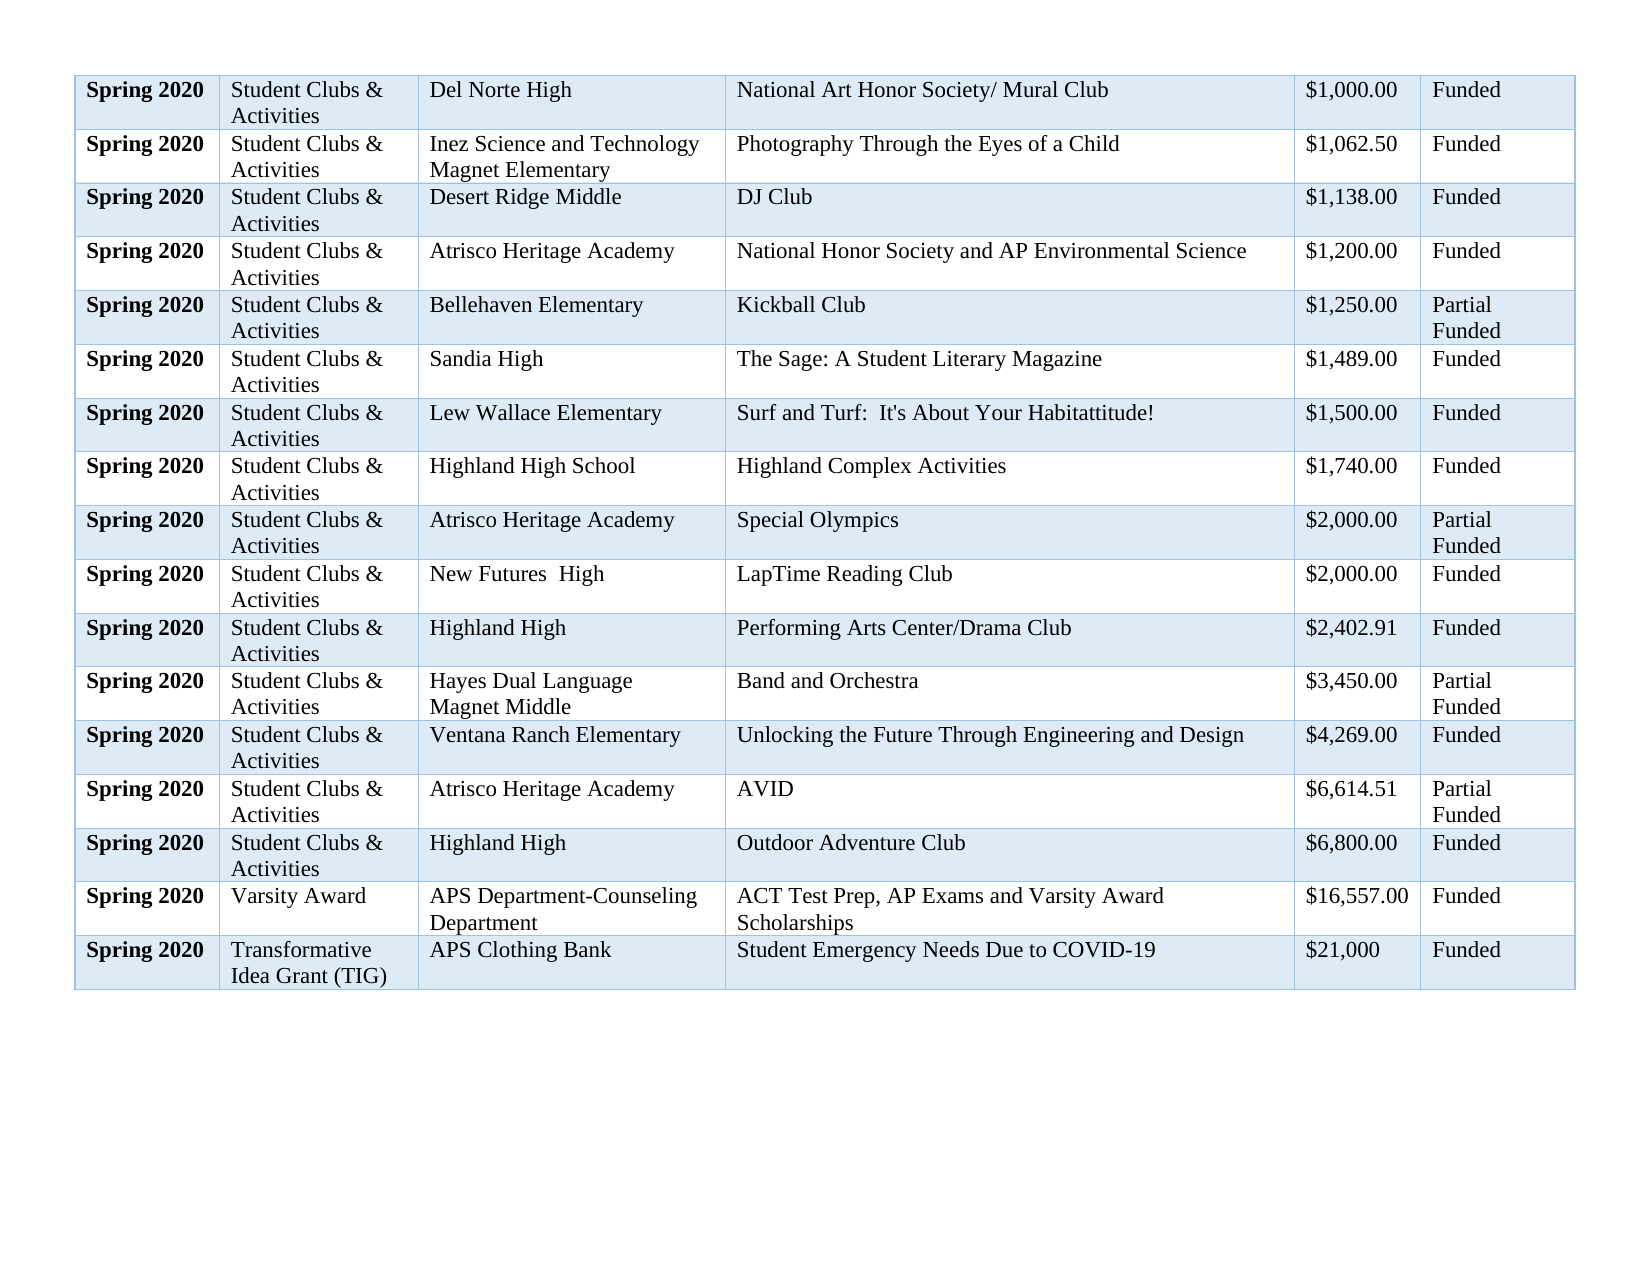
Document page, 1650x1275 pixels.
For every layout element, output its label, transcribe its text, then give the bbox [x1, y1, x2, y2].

table_cell Funded [1421, 829, 1574, 881]
table_cell Student Clubs & Activities [220, 721, 418, 774]
table_cell Varsity Award [220, 882, 418, 935]
table_cell $1,062.50 [1295, 130, 1420, 182]
table_cell Funded [1421, 399, 1574, 451]
table_cell Transformative Idea Grant (TIG) [220, 936, 418, 989]
table_cell $2,000.00 [1295, 560, 1420, 612]
table_cell Spring 2020 [76, 721, 219, 774]
table_cell Student Clubs & Activities [220, 775, 418, 827]
table_cell Funded [1421, 345, 1574, 397]
table_cell Ventana Ranch Elementary [419, 721, 725, 774]
table_cell Partial Funded [1421, 775, 1574, 827]
table_cell Spring 2020 [76, 882, 219, 935]
table_cell Bellehaven Elementary [419, 291, 725, 344]
table_cell Partial Funded [1421, 667, 1574, 720]
table_cell $6,800.00 [1295, 829, 1420, 881]
table_cell Spring 2020 [76, 76, 219, 129]
table_cell National Art Honor Society/ Mural Club [726, 76, 1294, 129]
table_cell Spring 2020 [76, 345, 219, 397]
table_cell Spring 2020 [76, 506, 219, 559]
table_cell $3,450.00 [1295, 667, 1420, 720]
table_cell Student Clubs & Activities [220, 237, 418, 290]
table_cell Lew Wallace Elementary [419, 399, 725, 451]
table_cell Funded [1421, 130, 1574, 182]
table_cell Student Clubs & Activities [220, 614, 418, 666]
table_cell $1,500.00 [1295, 399, 1420, 451]
table_cell Funded [1421, 721, 1574, 774]
table_cell Inez Science and Technology Magnet Elementary [419, 130, 725, 182]
table_cell $1,489.00 [1295, 345, 1420, 397]
table_cell Funded [1421, 452, 1574, 505]
table_cell Surf and Turf: It's About Your Habitattitude! [726, 399, 1294, 451]
table_cell Funded [1421, 76, 1574, 129]
table_cell $1,000.00 [1295, 76, 1420, 129]
table_cell $16,557.00 [1295, 882, 1420, 935]
table_cell Atrisco Heritage Academy [419, 506, 725, 559]
table_cell The Sage: A Student Literary Magazine [726, 345, 1294, 397]
table_cell Student Clubs & Activities [220, 829, 418, 881]
table_cell $2,402.91 [1295, 614, 1420, 666]
table_cell Sandia High [419, 345, 725, 397]
table_cell Atrisco Heritage Academy [419, 237, 725, 290]
table_cell Spring 2020 [76, 452, 219, 505]
table_cell Funded [1421, 882, 1574, 935]
table_cell Highland High [419, 614, 725, 666]
table_cell APS Clothing Bank [419, 936, 725, 989]
table_cell DJ Club [726, 184, 1294, 236]
table_cell Highland High School [419, 452, 725, 505]
table_cell Partial Funded [1421, 506, 1574, 559]
table_cell Student Clubs & Activities [220, 667, 418, 720]
table_cell Kickball Club [726, 291, 1294, 344]
table_cell $1,740.00 [1295, 452, 1420, 505]
table_cell Desert Ridge Middle [419, 184, 725, 236]
table_cell AVID [726, 775, 1294, 827]
table_cell Student Emergency Needs Due to COVID-19 [726, 936, 1294, 989]
table_cell Spring 2020 [76, 130, 219, 182]
table_cell Partial Funded [1421, 291, 1574, 344]
table_cell Special Olympics [726, 506, 1294, 559]
table_cell Student Clubs & Activities [220, 506, 418, 559]
table_cell New Futures High [419, 560, 725, 612]
table_cell Student Clubs & Activities [220, 291, 418, 344]
table_cell Highland High [419, 829, 725, 881]
table_cell $1,250.00 [1295, 291, 1420, 344]
table_cell $1,200.00 [1295, 237, 1420, 290]
table_cell Spring 2020 [76, 399, 219, 451]
table_cell Funded [1421, 614, 1574, 666]
table_cell Band and Orchestra [726, 667, 1294, 720]
table_cell $2,000.00 [1295, 506, 1420, 559]
table_cell Spring 2020 [76, 184, 219, 236]
table_cell Hayes Dual Language Magnet Middle [419, 667, 725, 720]
table_cell Student Clubs & Activities [220, 184, 418, 236]
table_cell $21,000 [1295, 936, 1420, 989]
table_cell Spring 2020 [76, 291, 219, 344]
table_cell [220, 76, 418, 129]
table_cell Funded [1421, 184, 1574, 236]
table_cell Student Clubs & Activities [220, 452, 418, 505]
table_cell Spring 2020 [76, 560, 219, 612]
table_cell Del Norte High [419, 76, 725, 129]
table_cell ACT Test Prep, AP Exams and Varsity Award Scholarships [726, 882, 1294, 935]
table_cell Spring 2020 [76, 936, 219, 989]
table_cell Unlocking the Future Through Engineering and Design [726, 721, 1294, 774]
table_cell Student Clubs & Activities [220, 345, 418, 397]
table_cell Funded [1421, 560, 1574, 612]
table_cell Spring 2020 [76, 614, 219, 666]
table_cell $6,614.51 [1295, 775, 1420, 827]
table_cell Performing Arts Center/Drama Club [726, 614, 1294, 666]
table_cell Spring 2020 [76, 829, 219, 881]
table_cell Funded [1421, 936, 1574, 989]
table_cell $4,269.00 [1295, 721, 1420, 774]
table_cell Spring 2020 [76, 667, 219, 720]
table_cell LapTime Reading Club [726, 560, 1294, 612]
table_cell APS Department-Counseling Department [419, 882, 725, 935]
table_cell $1,138.00 [1295, 184, 1420, 236]
table_cell Student Clubs & Activities [220, 560, 418, 612]
table_cell Spring 2020 [76, 775, 219, 827]
table_cell Student Clubs & Activities [220, 130, 418, 182]
table_cell Outdoor Adventure Club [726, 829, 1294, 881]
table_cell Atrisco Heritage Academy [419, 775, 725, 827]
table_cell National Honor Society and AP Environmental Science [726, 237, 1294, 290]
table_cell Student Clubs & Activities [220, 399, 418, 451]
table_cell Funded [1421, 237, 1574, 290]
table_cell Spring 2020 [76, 237, 219, 290]
table_cell Highland Complex Activities [726, 452, 1294, 505]
table_cell Photography Through the Eyes of a Child [726, 130, 1294, 182]
